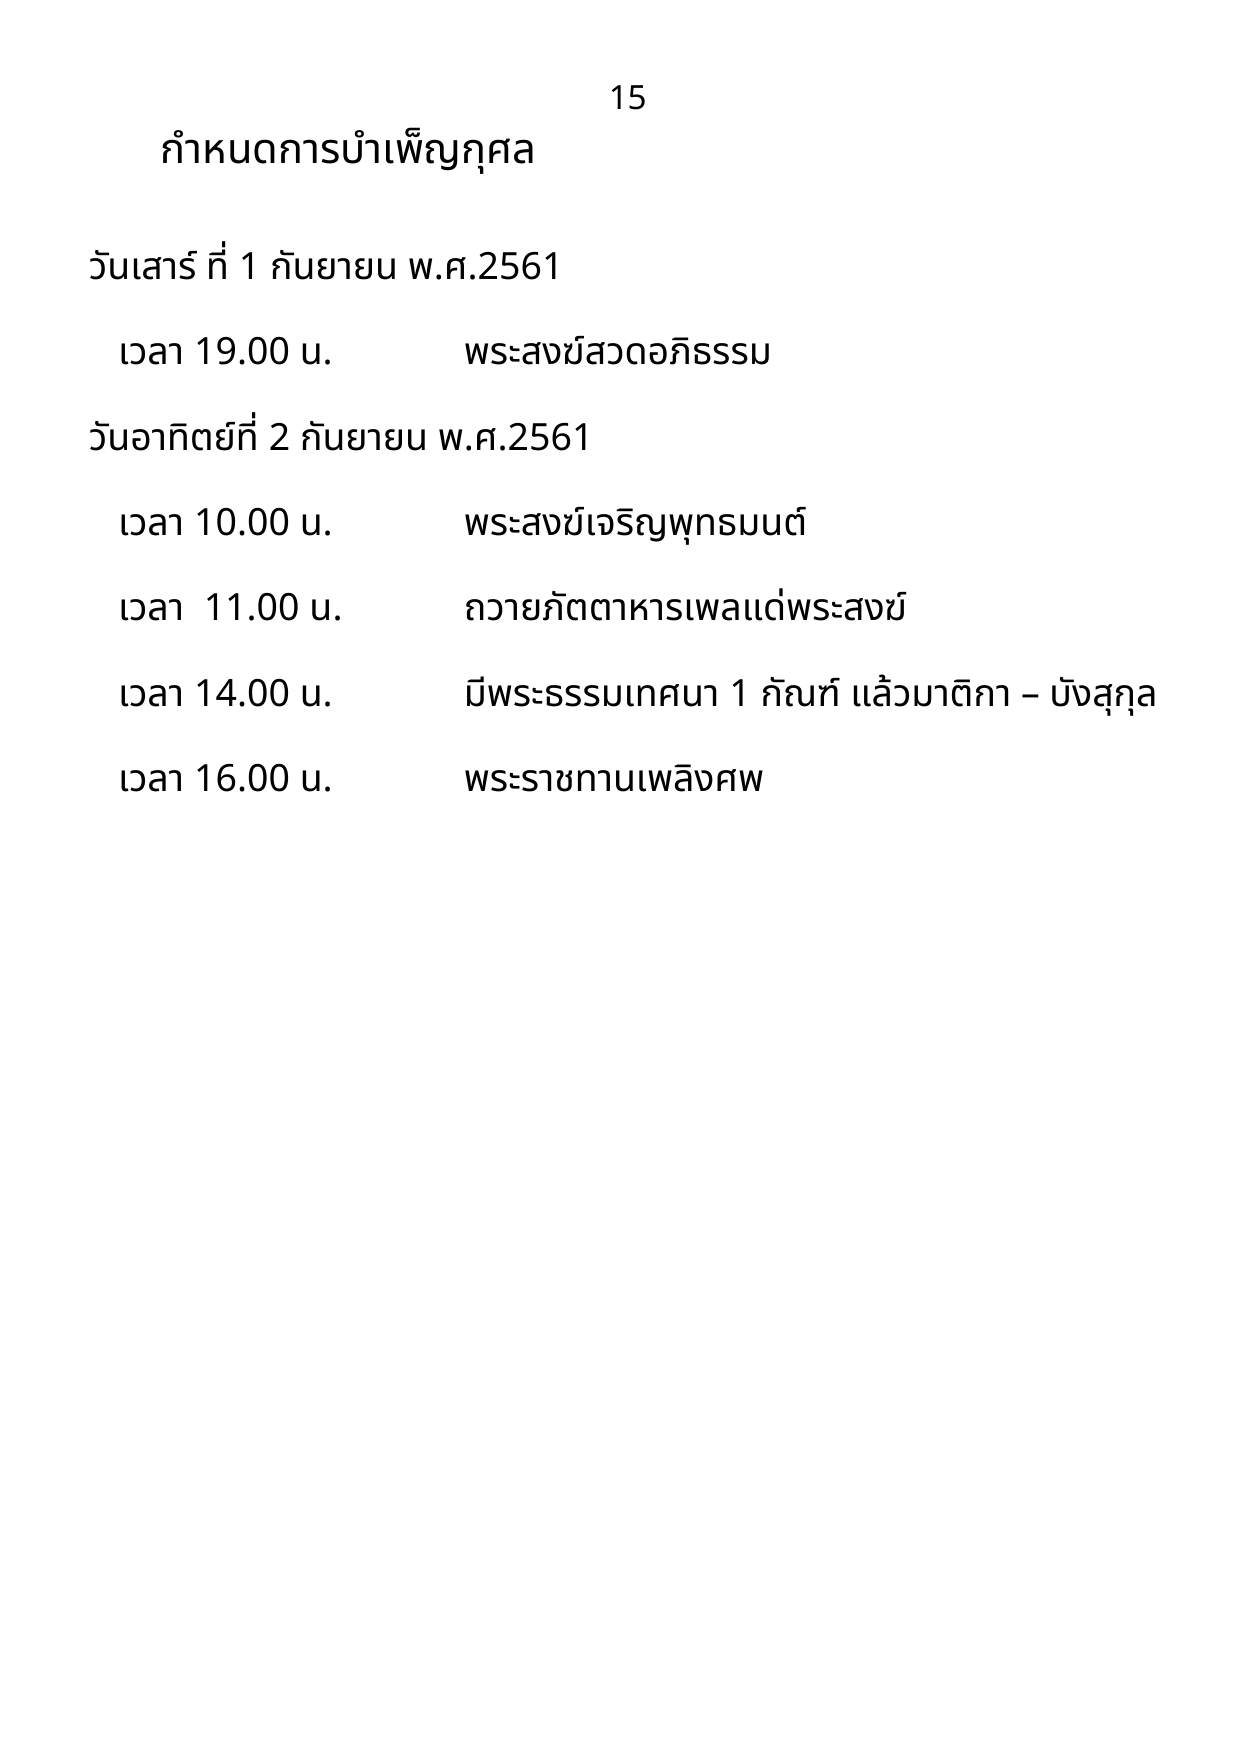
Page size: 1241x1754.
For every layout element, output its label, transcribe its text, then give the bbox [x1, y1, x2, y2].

text วันเสาร์ ที่ 1 กันยายน พ.ศ.2561 [89, 239, 1166, 296]
text กำหนดการบำเพ็ญกุศล [89, 119, 1166, 182]
text เวลา 19.00 น. พระสงฆ์สวดอภิธรรม [89, 324, 1166, 381]
text เวลา 16.00 น. พระราชทานเพลิงศพ [89, 751, 1166, 808]
text วันอาทิตย์ที่ 2 กันยายน พ.ศ.2561 [89, 410, 1166, 467]
text เวลา 10.00 น. พระสงฆ์เจริญพุทธมนต์ [89, 495, 1166, 552]
text เวลา 14.00 น. มีพระธรรมเทศนา 1 กัณฑ์ แล้วมาติกา – บังสุกุล [89, 666, 1166, 723]
text เวลา 11.00 น. ถวายภัตตาหารเพลแด่พระสงฆ์ [89, 581, 1166, 638]
